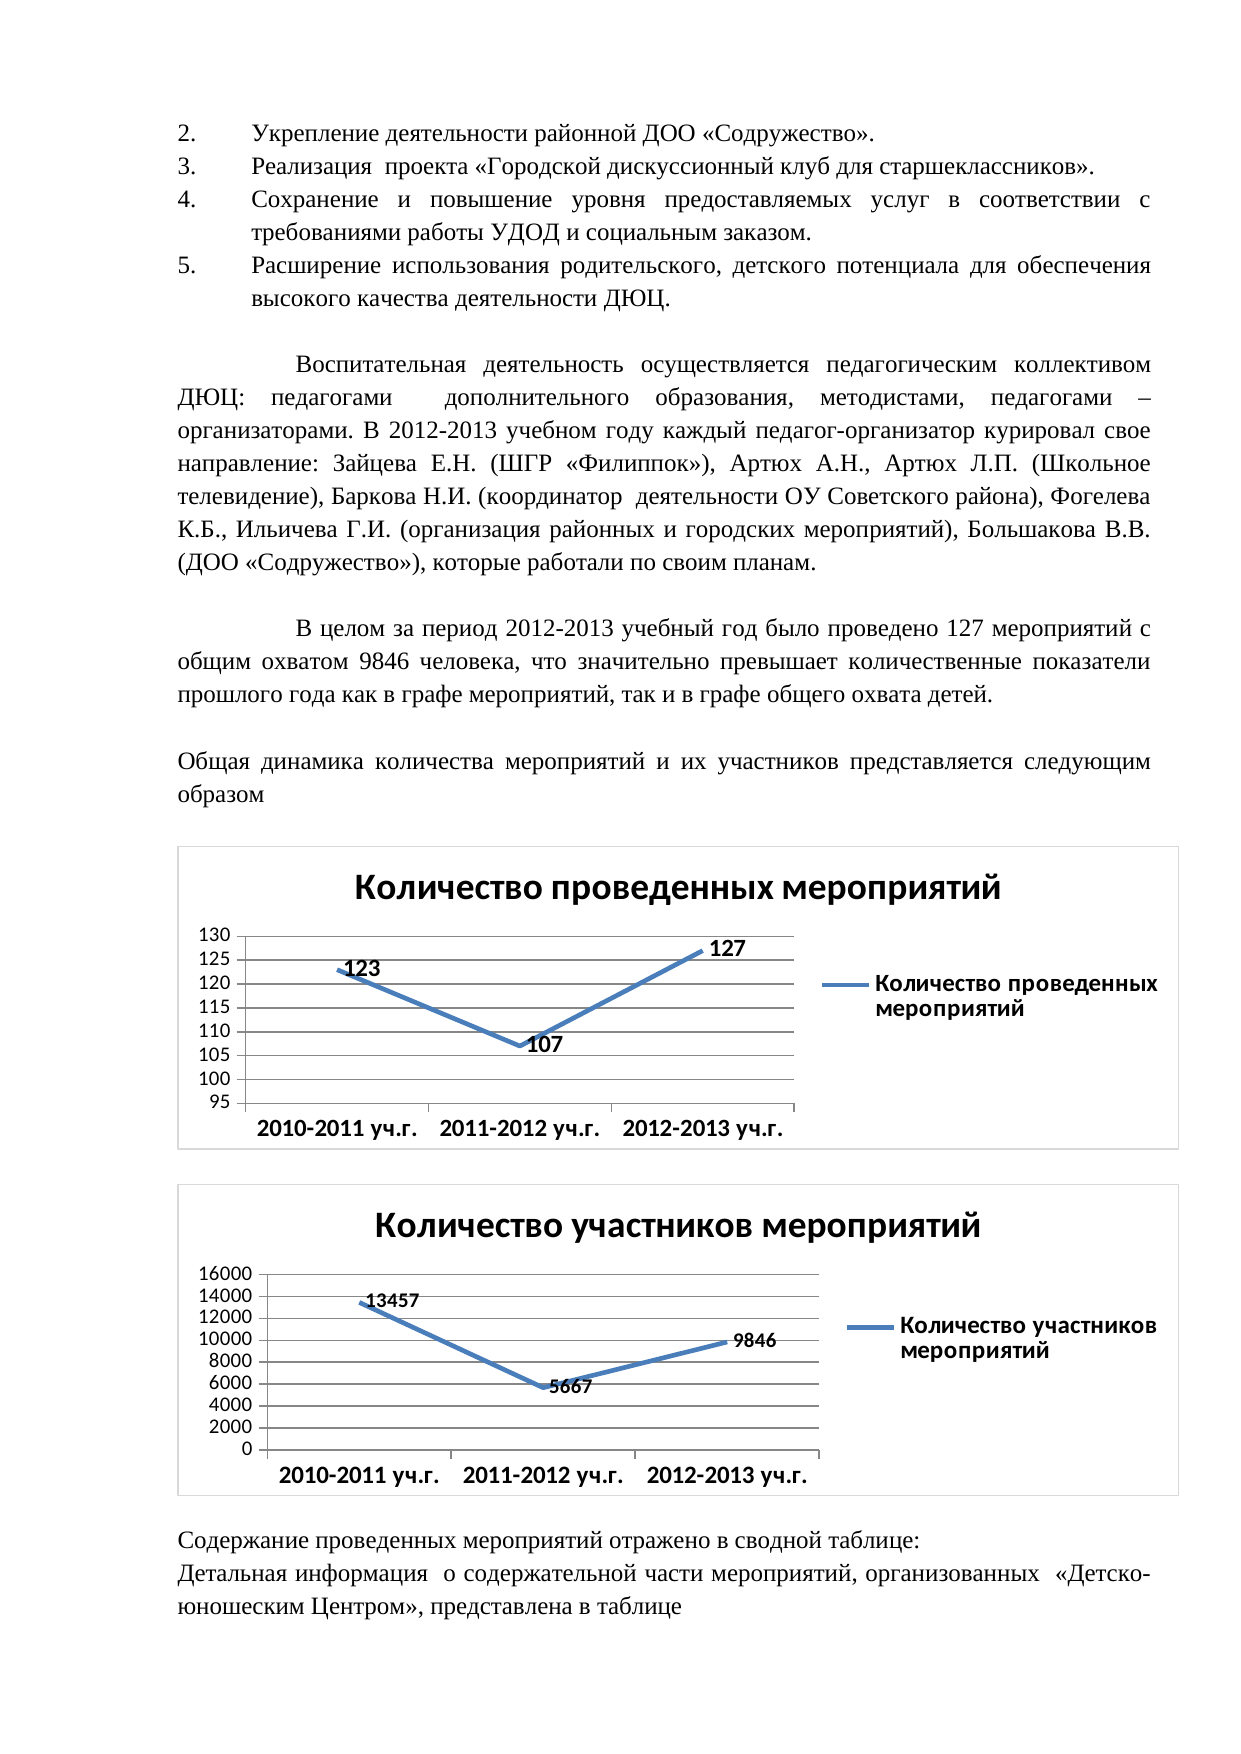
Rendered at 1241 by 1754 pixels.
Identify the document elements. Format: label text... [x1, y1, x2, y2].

text Детальная информация о содержательной части мероприятий, организованных «Детско-юношеским Центром», представлена в таблице [177, 1558, 1152, 1620]
list Укрепление деятельности районной ДОО «Содружество». [177, 118, 1152, 147]
text Содержание проведенных мероприятий отражено в сводной таблице: [177, 1525, 1152, 1554]
list Расширение использования родительского, детского потенциала для обеспечения высокого качества деятельности ДЮЦ. [177, 250, 1152, 312]
list Реализация проекта «Городской дискуссионный клуб для старшеклассников». [177, 151, 1152, 180]
text Воспитательная деятельность осуществляется педагогическим коллективом ДЮЦ: педагогами дополнительного образования, методистами, педагогами – организаторами. В 2012-2013 учебном году каждый педагог-организатор курировал свое направление: Зайцева Е.Н. (ШГР «Филиппок»), Артюх А.Н., Артюх Л.П. (Школьное телевидение), Баркова Н.И. (координатор деятельности ОУ Советского района), Фогелева К.Б., Ильичева Г.И. (организация районных и городских мероприятий), Большакова В.В. (ДОО «Содружество»), которые работали по своим планам. [177, 349, 1152, 576]
list Сохранение и повышение уровня предоставляемых услуг в соответствии с требованиями работы УДОД и социальным заказом. [177, 184, 1152, 246]
text Общая динамика количества мероприятий и их участников представляется следующим образом [177, 746, 1152, 808]
text В целом за период 2012-2013 учебный год было проведено 127 мероприятий с общим охватом 9846 человека, что значительно превышает количественные показатели прошлого года как в графе мероприятий, так и в графе общего охвата детей. [177, 613, 1152, 708]
